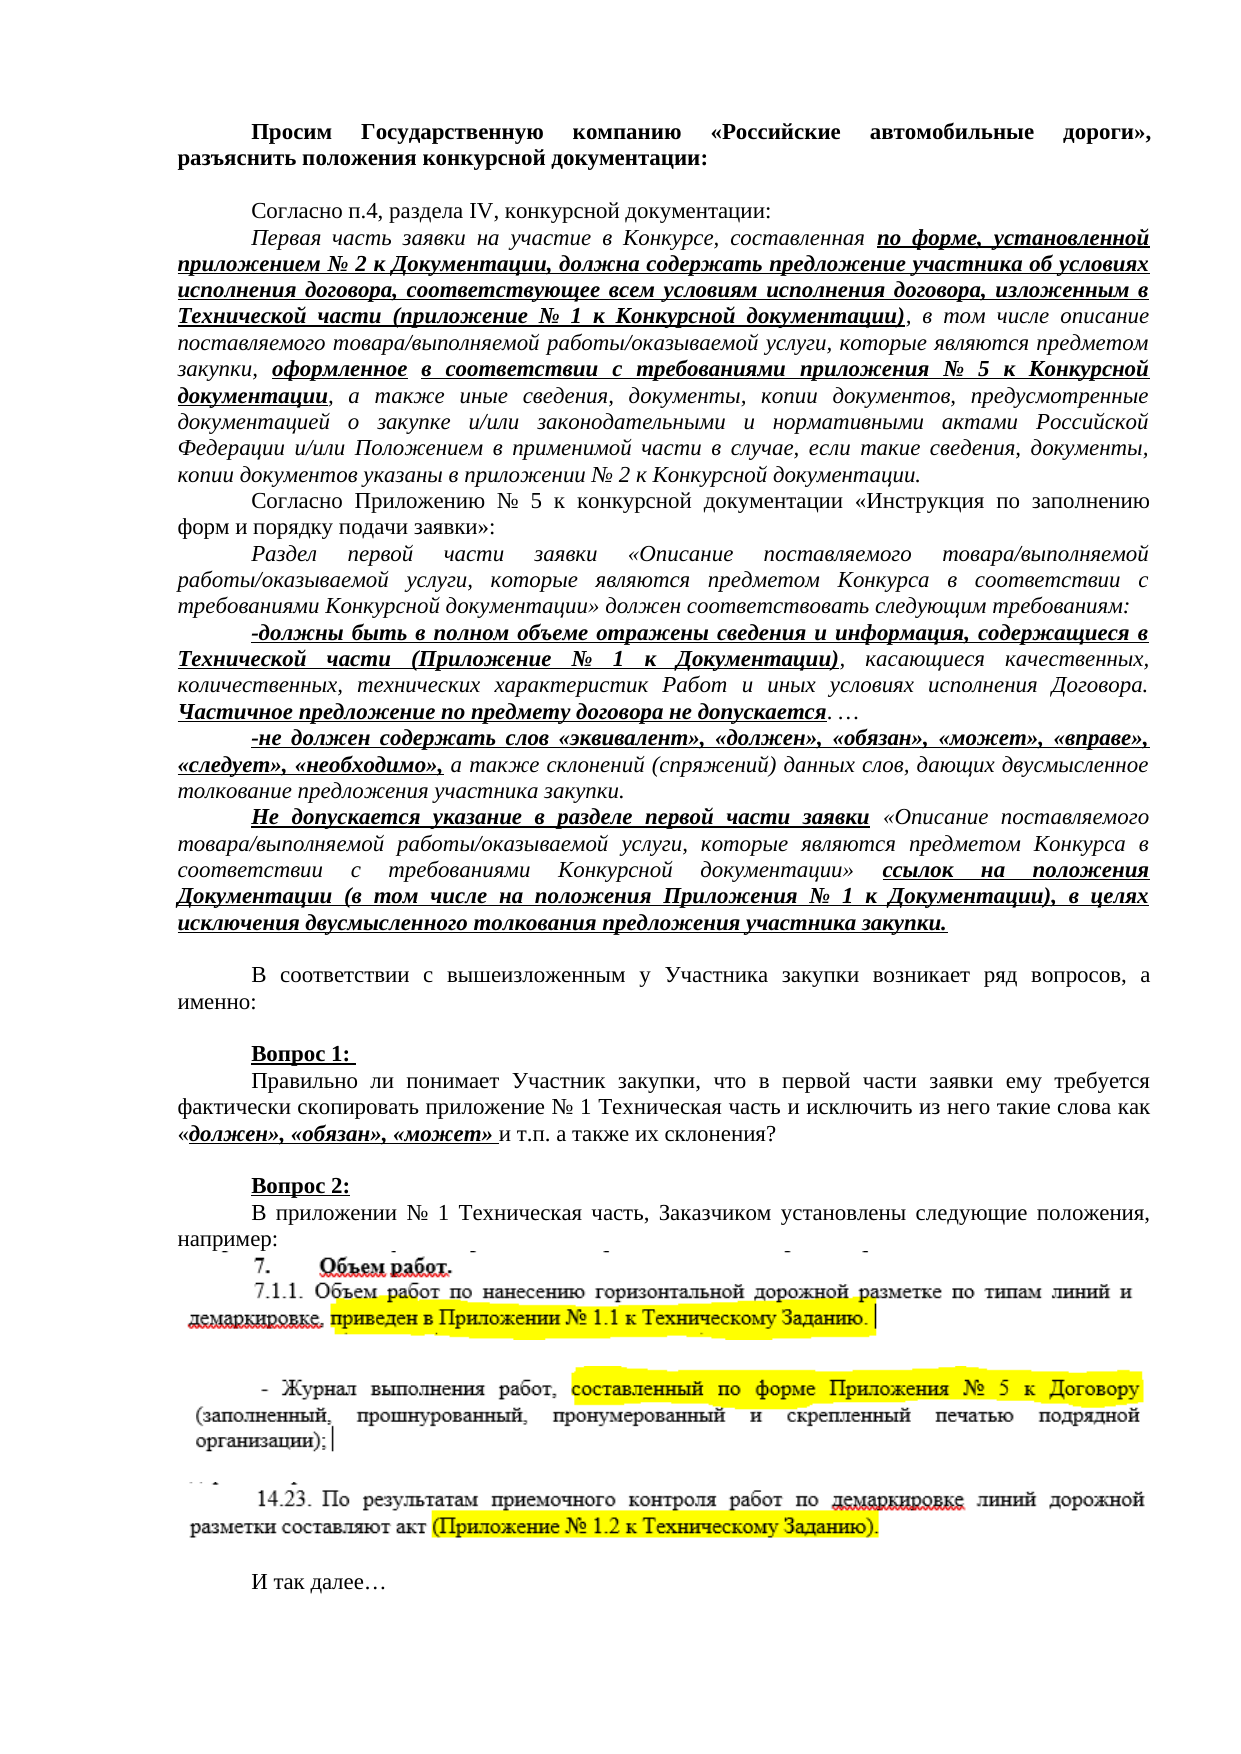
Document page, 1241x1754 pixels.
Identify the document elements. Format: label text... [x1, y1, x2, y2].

picture [177, 1251, 1152, 1340]
text Раздел первой части заявки «Описание поставляемого товара/выполняемой работы/оказываемой услуги, которые являются предметом Конкурса в соответствии с требованиями Конкурсной документации» должен соответствовать следующим требованиям: [177, 540, 1152, 619]
text Не допускается указание в разделе первой части заявки «Описание поставляемого товара/выполняемой работы/оказываемой услуги, которые являются предметом Конкурса в соответствии с требованиями Конкурсной документации» ссылок на положения Документации (в том числе на положения Приложения № 1 к Документации), в целях исключения двусмысленного толкования предложения участника закупки. [177, 803, 1152, 935]
text Согласно Приложению № 5 к конкурсной документации «Инструкция по заполнению форм и порядку подачи заявки»: [177, 487, 1152, 540]
text И так далее… [177, 1568, 1152, 1594]
text Вопрос 2: [177, 1172, 1152, 1199]
picture [177, 1366, 1152, 1457]
text Вопрос 1: [177, 1041, 1152, 1067]
text Просим Государственную компанию «Российские автомобильные дороги», разъяснить положения конкурсной документации: [177, 118, 1152, 171]
picture [177, 1482, 1152, 1542]
text В соответствии с вышеизложенным у Участника закупки возникает ряд вопросов, а именно: [177, 961, 1152, 1014]
text -не должен содержать слов «эквивалент», «должен», «обязан», «может», «вправе», «следует», «необходимо», а также склонений (спряжений) данных слов, дающих двусмысленное толкование предложения участника закупки. [177, 724, 1152, 803]
text Первая часть заявки на участие в Конкурсе, составленная по форме, установленной приложением № 2 к Документации, должна содержать предложение участника об условиях исполнения договора, соответствующее всем условиям исполнения договора, изложенным в Технической части (приложение № 1 к Конкурсной документации), в том числе описание поставляемого товара/выполняемой работы/оказываемой услуги, которые являются предметом закупки, оформленное в соответствии с требованиями приложения № 5 к Конкурсной документации, а также иные сведения, документы, копии документов, предусмотренные документацией о закупке и/или законодательными и нормативными актами Российской Федерации и/или Положением в применимой части в случае, если такие сведения, документы, копии документов указаны в приложении № 2 к Конкурсной документации. [177, 223, 1152, 487]
text В приложении № 1 Техническая часть, Заказчиком установлены следующие положения, например: [177, 1199, 1152, 1251]
text Правильно ли понимает Участник закупки, что в первой части заявки ему требуется фактически скопировать приложение № 1 Техническая часть и исключить из него такие слова как «должен», «обязан», «может» и т.п. а также их склонения? [177, 1067, 1152, 1146]
text -должны быть в полном объеме отражены сведения и информация, содержащиеся в Технической части (Приложение № 1 к Документации), касающиеся качественных, количественных, технических характеристик Работ и иных условиях исполнения Договора. Частичное предложение по предмету договора не допускается. … [177, 619, 1152, 724]
text Согласно п.4, раздела IV, конкурсной документации: [177, 197, 1152, 223]
